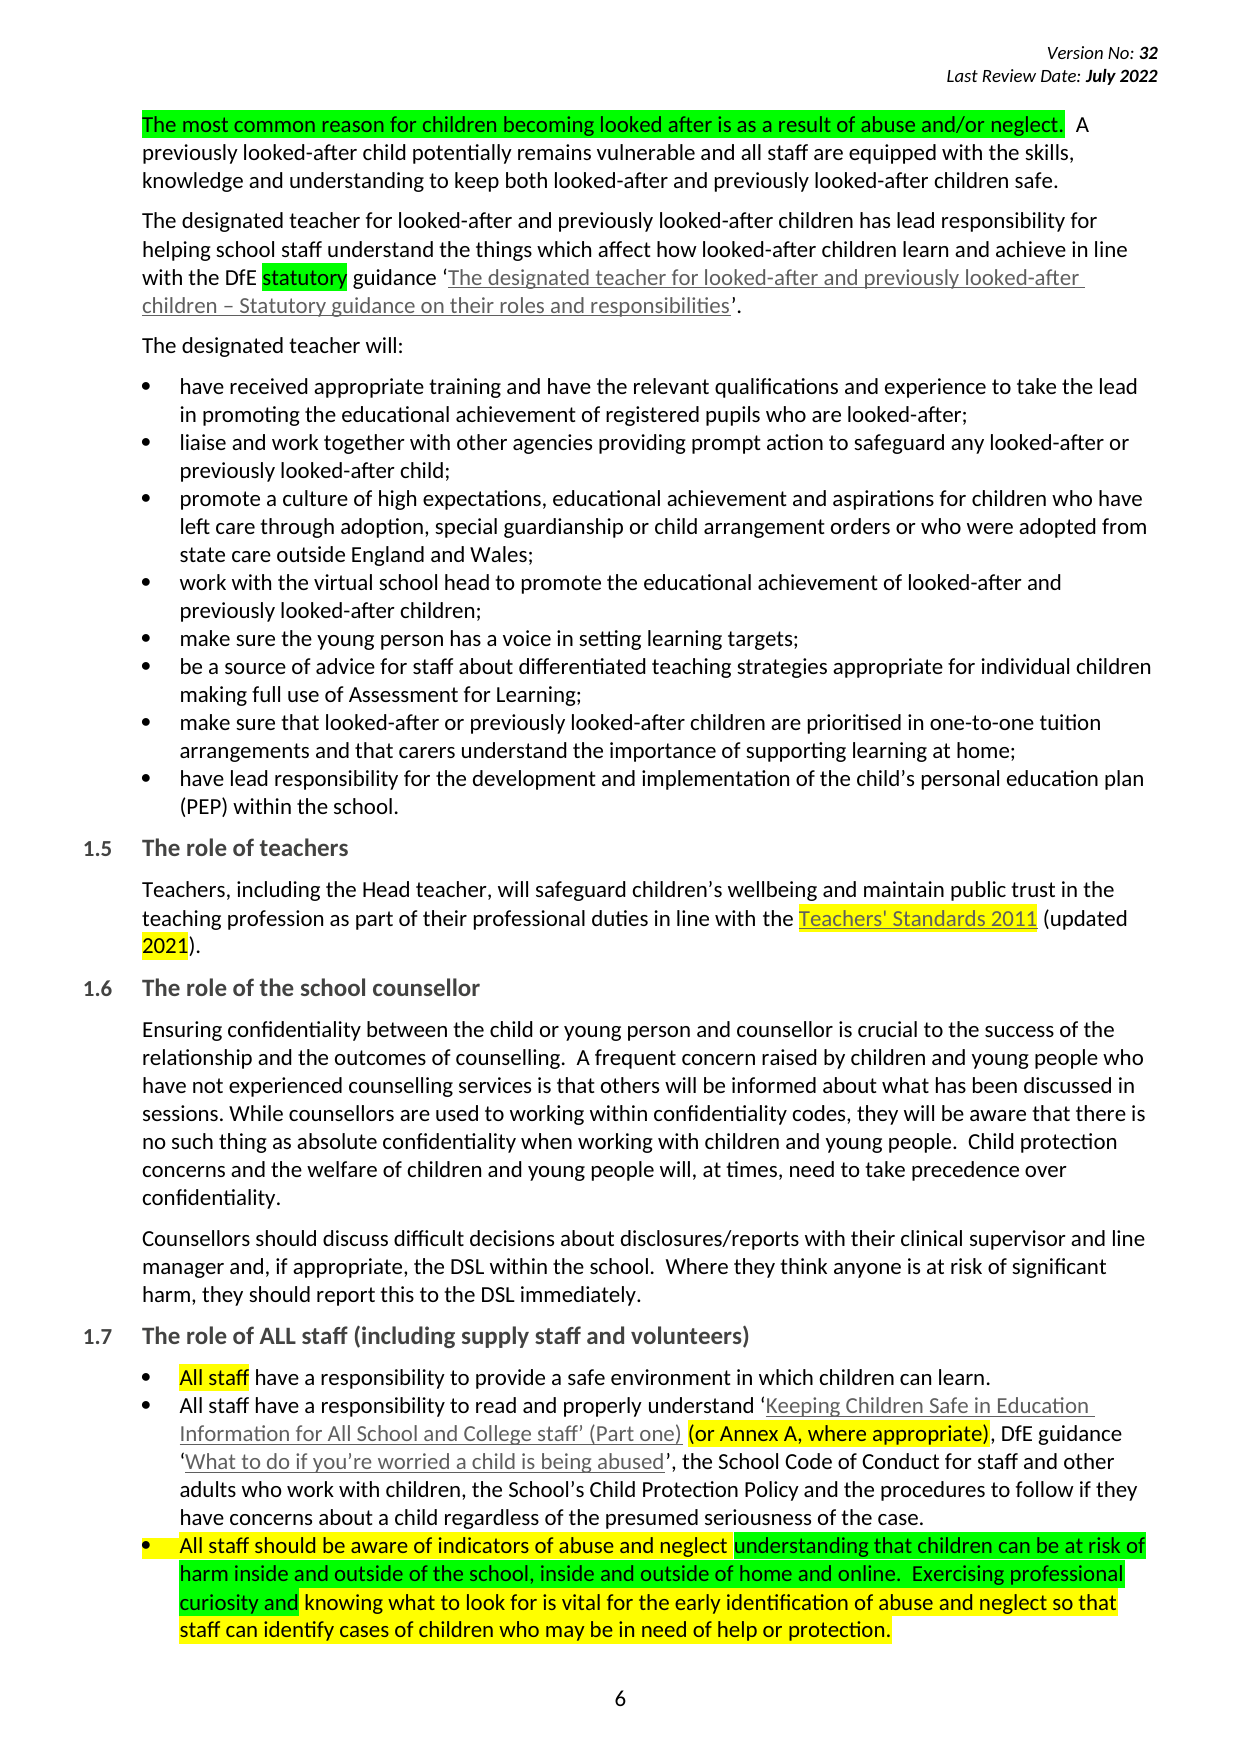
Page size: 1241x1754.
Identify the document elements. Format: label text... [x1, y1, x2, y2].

text Counsellors should discuss difficult decisions about disclosures/reports with their clinical supervisor and line manager and, if appropriate, the DSL within the school. Where they think anyone is at risk of significant harm, they should report this to the DSL immediately. [142, 1224, 1157, 1308]
list All staff have a responsibility to provide a safe environment in which children can learn. [142, 1363, 1157, 1391]
list All staff should be aware of indicators of abuse and neglect understanding that children can be at risk of harm inside and outside of the school, inside and outside of home and online. Exercising professional curiosity and knowing what to look for is vital for the early identification of abuse and neglect so that staff can identify cases of children who may be in need of help or protection. [142, 1532, 1157, 1644]
list make sure the young person has a voice in setting learning targets; [142, 624, 1157, 652]
subtitle The role of the school counsellor [83, 972, 1157, 1003]
text The most common reason for children becoming looked after is as a result of abuse and/or neglect. A previously looked-after child potentially remains vulnerable and all staff are equipped with the skills, knowledge and understanding to keep both looked-after and previously looked-after children safe. [142, 110, 1157, 194]
text Ensuring confidentiality between the child or young person and counsellor is crucial to the success of the relationship and the outcomes of counselling. A frequent concern raised by children and young people who have not experienced counselling services is that others will be informed about what has been discussed in sessions. While counsellors are used to working within confidentiality codes, they will be aware that there is no such thing as absolute confidentiality when working with children and young people. Child protection concerns and the welfare of children and young people will, at times, need to take precedence over confidentiality. [142, 1015, 1157, 1211]
text Teachers, including the Head teacher, will safeguard children’s wellbeing and maintain public trust in the teaching profession as part of their professional duties in line with the Teachers' Standards 2011 (updated 2021). [142, 876, 1157, 960]
text The designated teacher will: [142, 331, 1157, 359]
list be a source of advice for staff about differentiated teaching strategies appropriate for individual children making full use of Assessment for Learning; [142, 652, 1157, 708]
subtitle The role of teachers [83, 833, 1157, 863]
list have received appropriate training and have the relevant qualifications and experience to take the lead in promoting the educational achievement of registered pupils who are looked-after; [142, 372, 1157, 428]
list have lead responsibility for the development and implementation of the child’s personal education plan (PEP) within the school. [142, 764, 1157, 820]
list liaise and work together with other agencies providing prompt action to safeguard any looked-after or previously looked-after child; [142, 428, 1157, 484]
list promote a culture of high expectations, educational achievement and aspirations for children who have left care through adoption, special guardianship or child arrangement orders or who were adopted from state care outside England and Wales; [142, 484, 1157, 568]
text The designated teacher for looked-after and previously looked-after children has lead responsibility for helping school staff understand the things which affect how looked-after children learn and achieve in line with the DfE statutory guidance ‘The designated teacher for looked-after and previously looked-after children – Statutory guidance on their roles and responsibilities’. [142, 207, 1157, 319]
list work with the virtual school head to promote the educational achievement of looked-after and previously looked-after children; [142, 568, 1157, 624]
subtitle The role of ALL staff (including supply staff and volunteers) [83, 1320, 1157, 1351]
list make sure that looked-after or previously looked-after children are prioritised in one-to-one tuition arrangements and that carers understand the importance of supporting learning at home; [142, 708, 1157, 764]
list All staff have a responsibility to read and properly understand ‘Keeping Children Safe in Education Information for All School and College staff’ (Part one) (or Annex A, where appropriate), DfE guidance ‘What to do if you’re worried a child is being abused’, the School Code of Conduct for staff and other adults who work with children, the School’s Child Protection Policy and the procedures to follow if they have concerns about a child regardless of the presumed seriousness of the case. [142, 1391, 1157, 1532]
